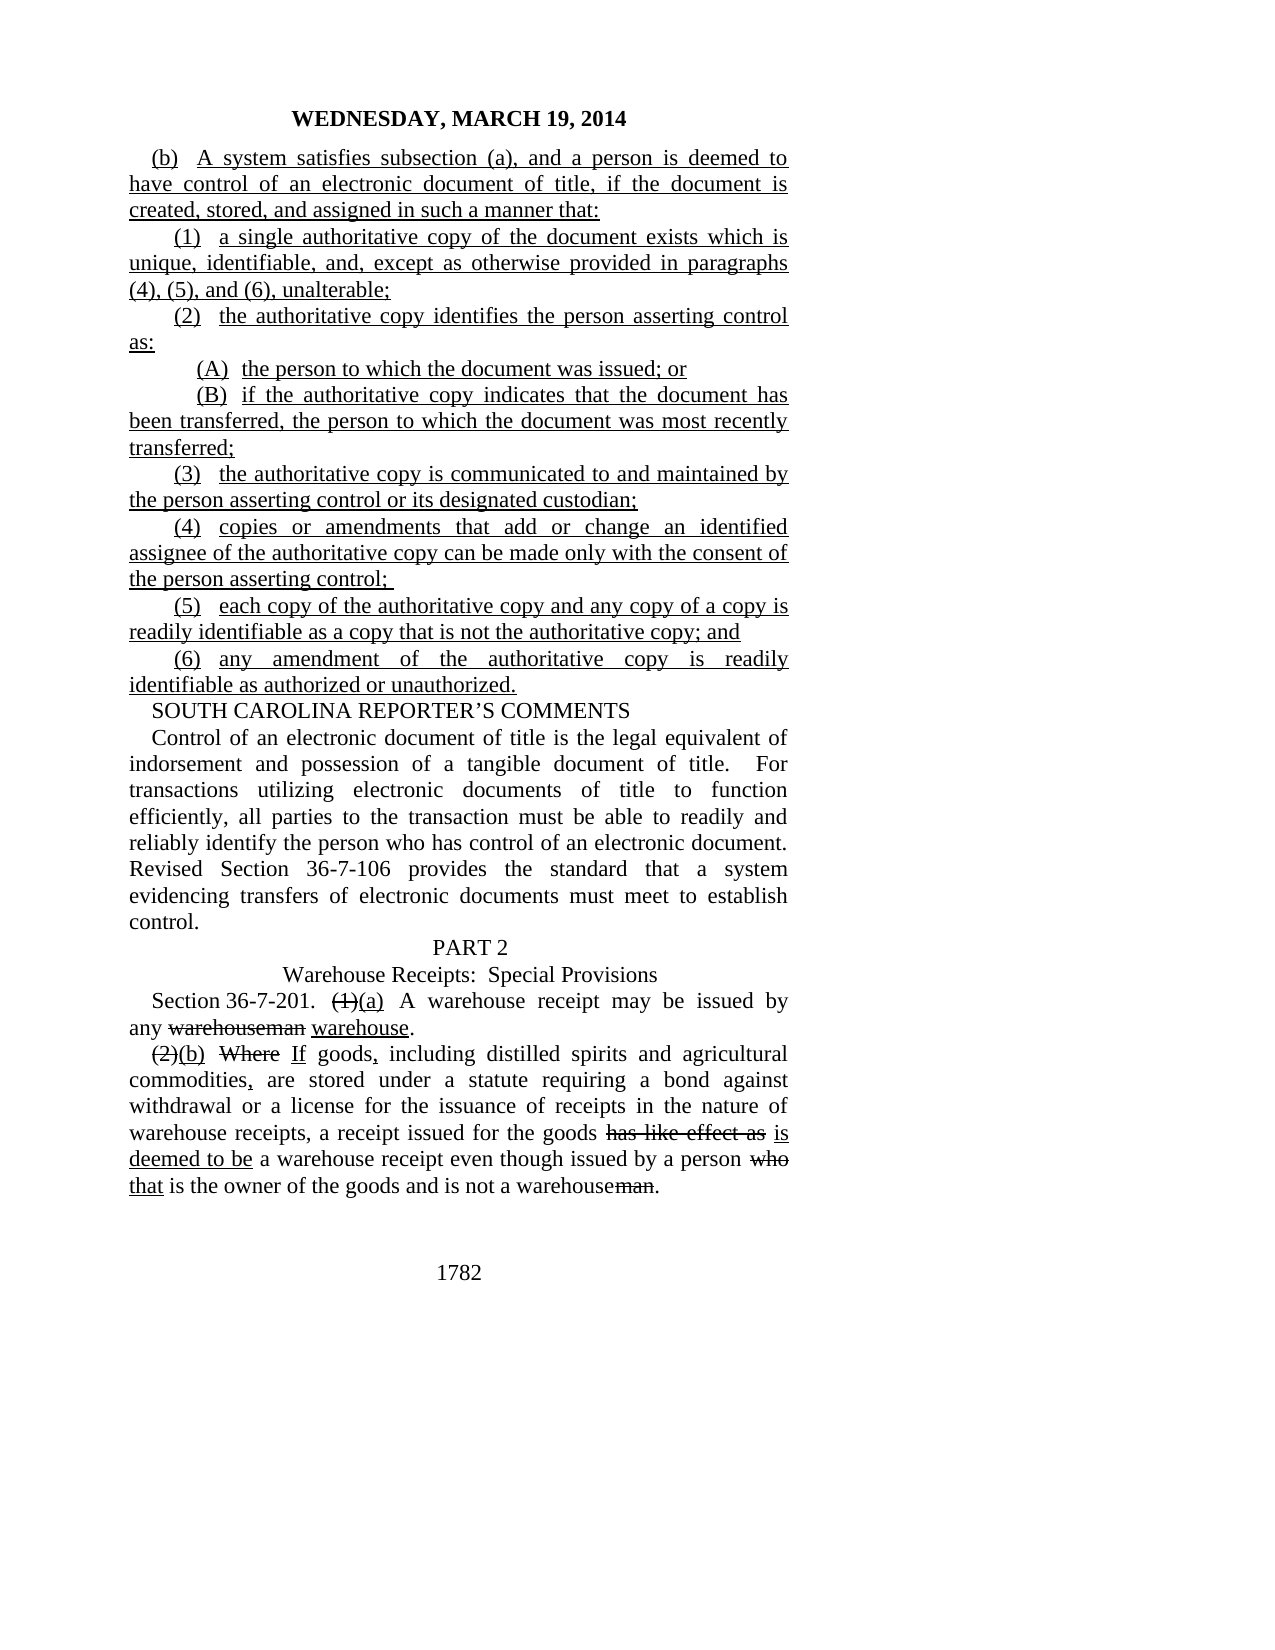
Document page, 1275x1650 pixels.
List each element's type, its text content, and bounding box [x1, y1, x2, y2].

text (5) each copy of the authoritative copy and any copy of a copy is readily identifiable as a copy that is not the authoritative copy; and [129, 592, 789, 644]
text Control of an electronic document of title is the legal equivalent of indorsement and possession of a tangible document of title. For transactions utilizing electronic documents of title to function efficiently, all parties to the transaction must be able to readily and reliably identify the person who has control of an electronic document. Revised Section 36-7-106 provides the standard that a system evidencing transfers of electronic documents must meet to establish control. [129, 724, 789, 934]
text (B) if the authoritative copy indicates that the document has been transferred, the person to which the document was most recently transferred; [129, 381, 789, 430]
text (2)(b) Where If goods, including distilled spirits and agricultural commodities, are stored under a statute requiring a bond against withdrawal or a license for the issuance of receipts in the nature of warehouse receipts, a receipt issued for the goods has like effect as is deemed to be a warehouse receipt even though issued by a person who that is the owner of the goods and is not a warehouseman. [129, 1040, 789, 1198]
text (4) copies or amendments that add or change an identified assignee of the authoritative copy can be made only with the consent of the person asserting control; [129, 563, 789, 592]
text (1) a single authoritative copy of the document exists which is unique, identifiable, and, except as otherwise provided in paragraphs (4), (5), and (6), unalterable; [129, 223, 789, 272]
text PART 2 [129, 934, 789, 961]
text (B) if the authoritative copy indicates that the document has been transferred, the person to which the document was most recently transferred; [129, 431, 789, 460]
text (A) the person to which the document was issued; or [129, 355, 789, 381]
text (2) the authoritative copy identifies the person asserting control as: [129, 302, 789, 355]
text (3) the authoritative copy is communicated to and maintained by the person asserting control or its designated custodian; [129, 460, 789, 513]
text Section 36-7-201. (1)(a) A warehouse receipt may be issued by any warehouseman warehouse. [129, 987, 789, 1040]
text Warehouse Receipts: Special Provisions [129, 961, 789, 987]
text (1) a single authoritative copy of the document exists which is unique, identifiable, and, except as otherwise provided in paragraphs (4), (5), and (6), unalterable; [129, 273, 789, 302]
text (6) any amendment of the authoritative copy is readily identifiable as authorized or unauthorized. [129, 644, 789, 697]
text (4) copies or amendments that add or change an identified assignee of the authoritative copy can be made only with the consent of the person asserting control; [129, 513, 789, 562]
text (b) A system satisfies subsection (a), and a person is deemed to have control of an electronic document of title, if the document is created, stored, and assigned in such a manner that: [129, 144, 789, 223]
text SOUTH CAROLINA REPORTER’S COMMENTS [129, 697, 789, 724]
